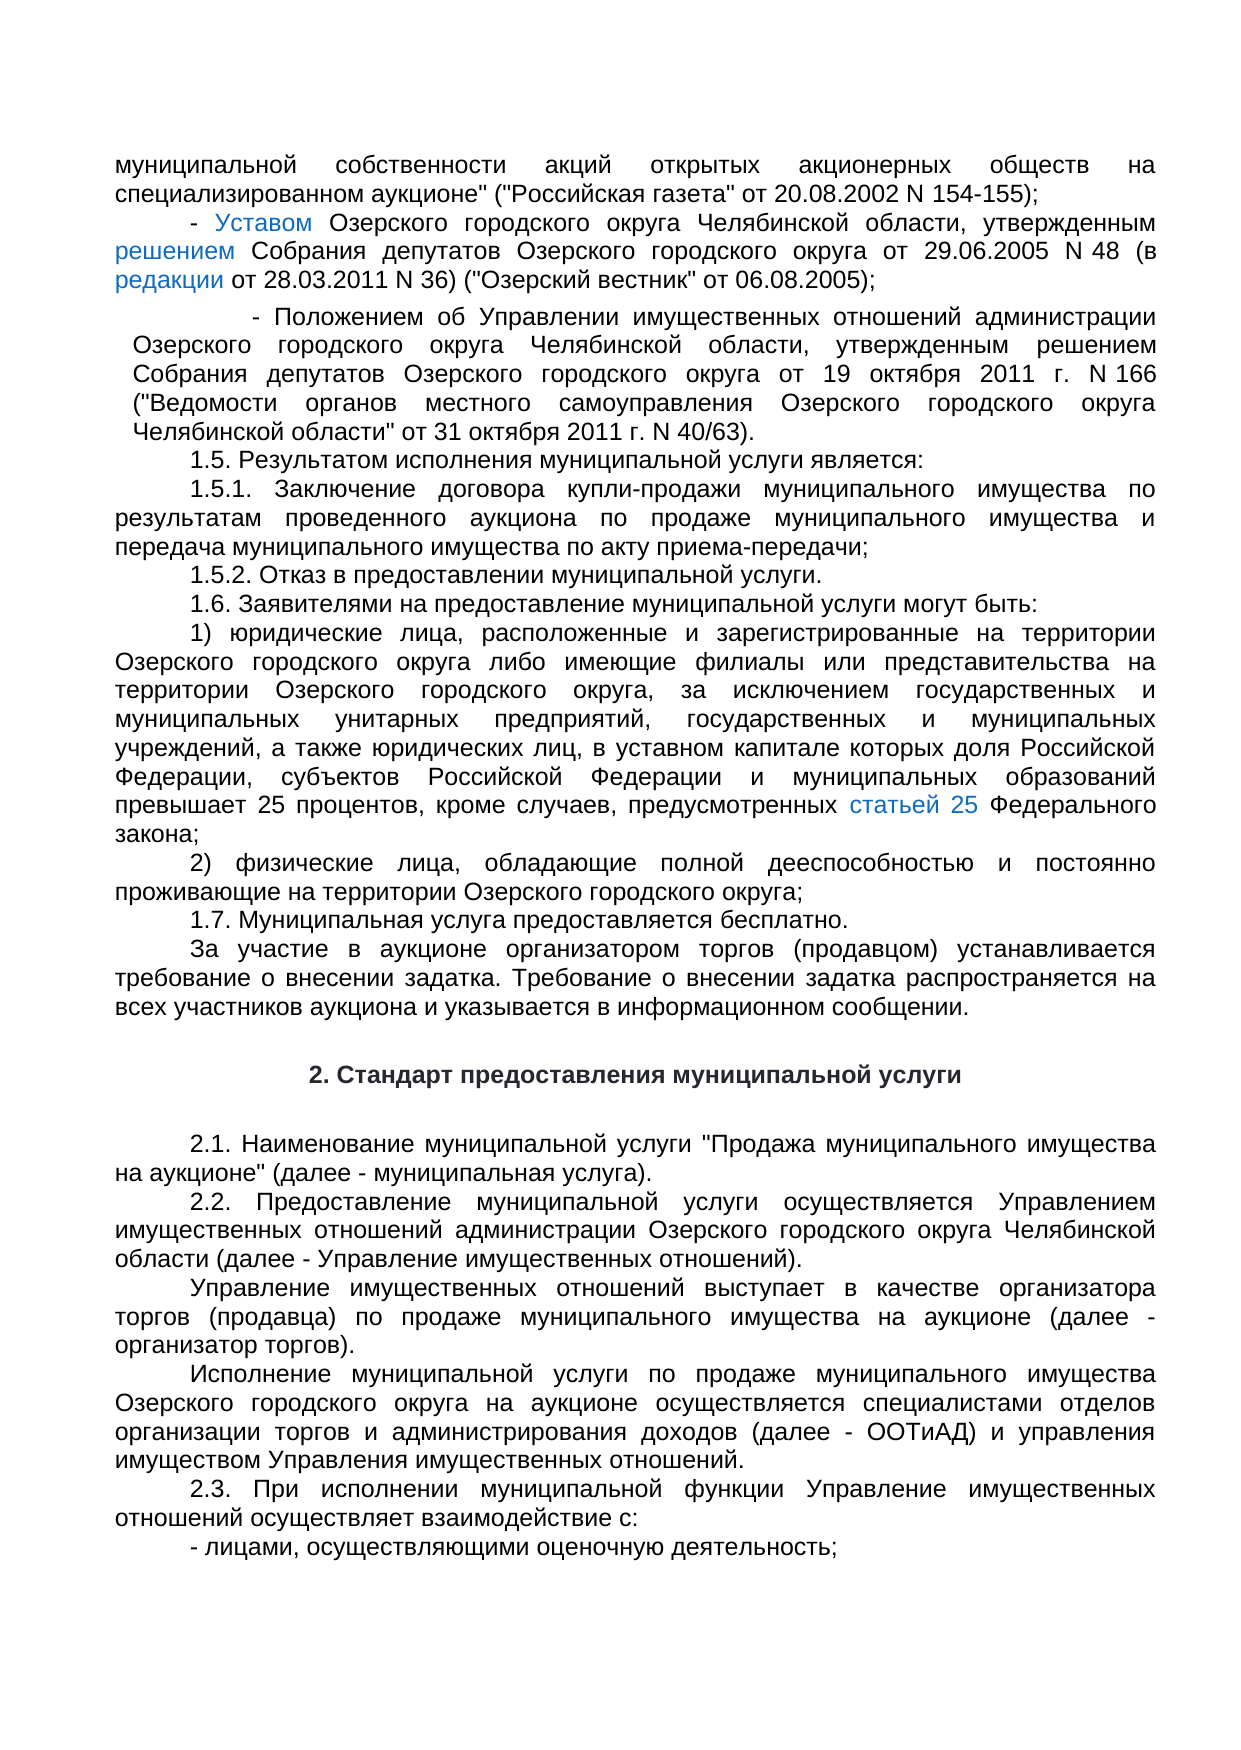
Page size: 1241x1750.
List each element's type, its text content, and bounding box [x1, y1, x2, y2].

text - Уставом Озерского городского округа Челябинской области, утвержденным решением Собрания депутатов Озерского городского округа от 29.06.2005 N 48 (в редакции от 28.03.2011 N 36) ("Озерский вестник" от 06.08.2005); [114, 207, 1157, 294]
text 1.5.2. Отказ в предоставлении муниципальной услуги. [114, 560, 1157, 589]
text - Положением об Управлении имущественных отношений администрации Озерского городского округа Челябинской области, утвержденным решением Собрания депутатов Озерского городского округа от 19 октября 2011 г. N 166 ("Ведомости органов местного самоуправления Озерского городского округа Челябинской области" от 31 октября 2011 г. N 40/63). [132, 302, 1157, 445]
text 2.3. При исполнении муниципальной функции Управление имущественных отношений осуществляет взаимодействие с: [114, 1474, 1157, 1532]
text - лицами, осуществляющими оценочную деятельность; [114, 1532, 1157, 1560]
text 1) юридические лица, расположенные и зарегистрированные на территории Озерского городского округа либо имеющие филиалы или представительства на территории Озерского городского округа, за исключением государственных и муниципальных унитарных предприятий, государственных и муниципальных учреждений, а также юридических лиц, в уставном капитале которых доля Российской Федерации, субъектов Российской Федерации и муниципальных образований превышает 25 процентов, кроме случаев, предусмотренных статьей 25 Федерального закона; [114, 618, 1157, 848]
text За участие в аукционе организатором торгов (продавцом) устанавливается требование о внесении задатка. Требование о внесении задатка распространяется на всех участников аукциона и указывается в информационном сообщении. [114, 934, 1157, 1020]
text 1.5.1. Заключение договора купли-продажи муниципального имущества по результатам проведенного аукциона по продаже муниципального имущества и передача муниципального имущества по акту приема-передачи; [114, 474, 1157, 560]
text Исполнение муниципальной услуги по продаже муниципального имущества Озерского городского округа на аукционе осуществляется специалистами отделов организации торгов и администрирования доходов (далее - ООТиАД) и управления имуществом Управления имущественных отношений. [114, 1359, 1157, 1474]
text 2) физические лица, обладающие полной дееспособностью и постоянно проживающие на территории Озерского городского округа; [114, 848, 1157, 905]
text 2.1. Наименование муниципальной услуги "Продажа муниципального имущества на аукционе" (далее - муниципальная услуга). [114, 1129, 1157, 1187]
text 2. Стандарт предоставления муниципальной услуги [114, 1060, 1157, 1089]
text 1.6. Заявителями на предоставление муниципальной услуги могут быть: [114, 589, 1157, 618]
text Управление имущественных отношений выступает в качестве организатора торгов (продавца) по продаже муниципального имущества на аукционе (далее - организатор торгов). [114, 1273, 1157, 1359]
text 1.5. Результатом исполнения муниципальной услуги является: [114, 445, 1157, 474]
text 2.2. Предоставление муниципальной услуги осуществляется Управлением имущественных отношений администрации Озерского городского округа Челябинской области (далее - Управление имущественных отношений). [114, 1187, 1157, 1273]
text 1.7. Муниципальная услуга предоставляется бесплатно. [114, 905, 1157, 934]
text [114, 150, 1157, 207]
